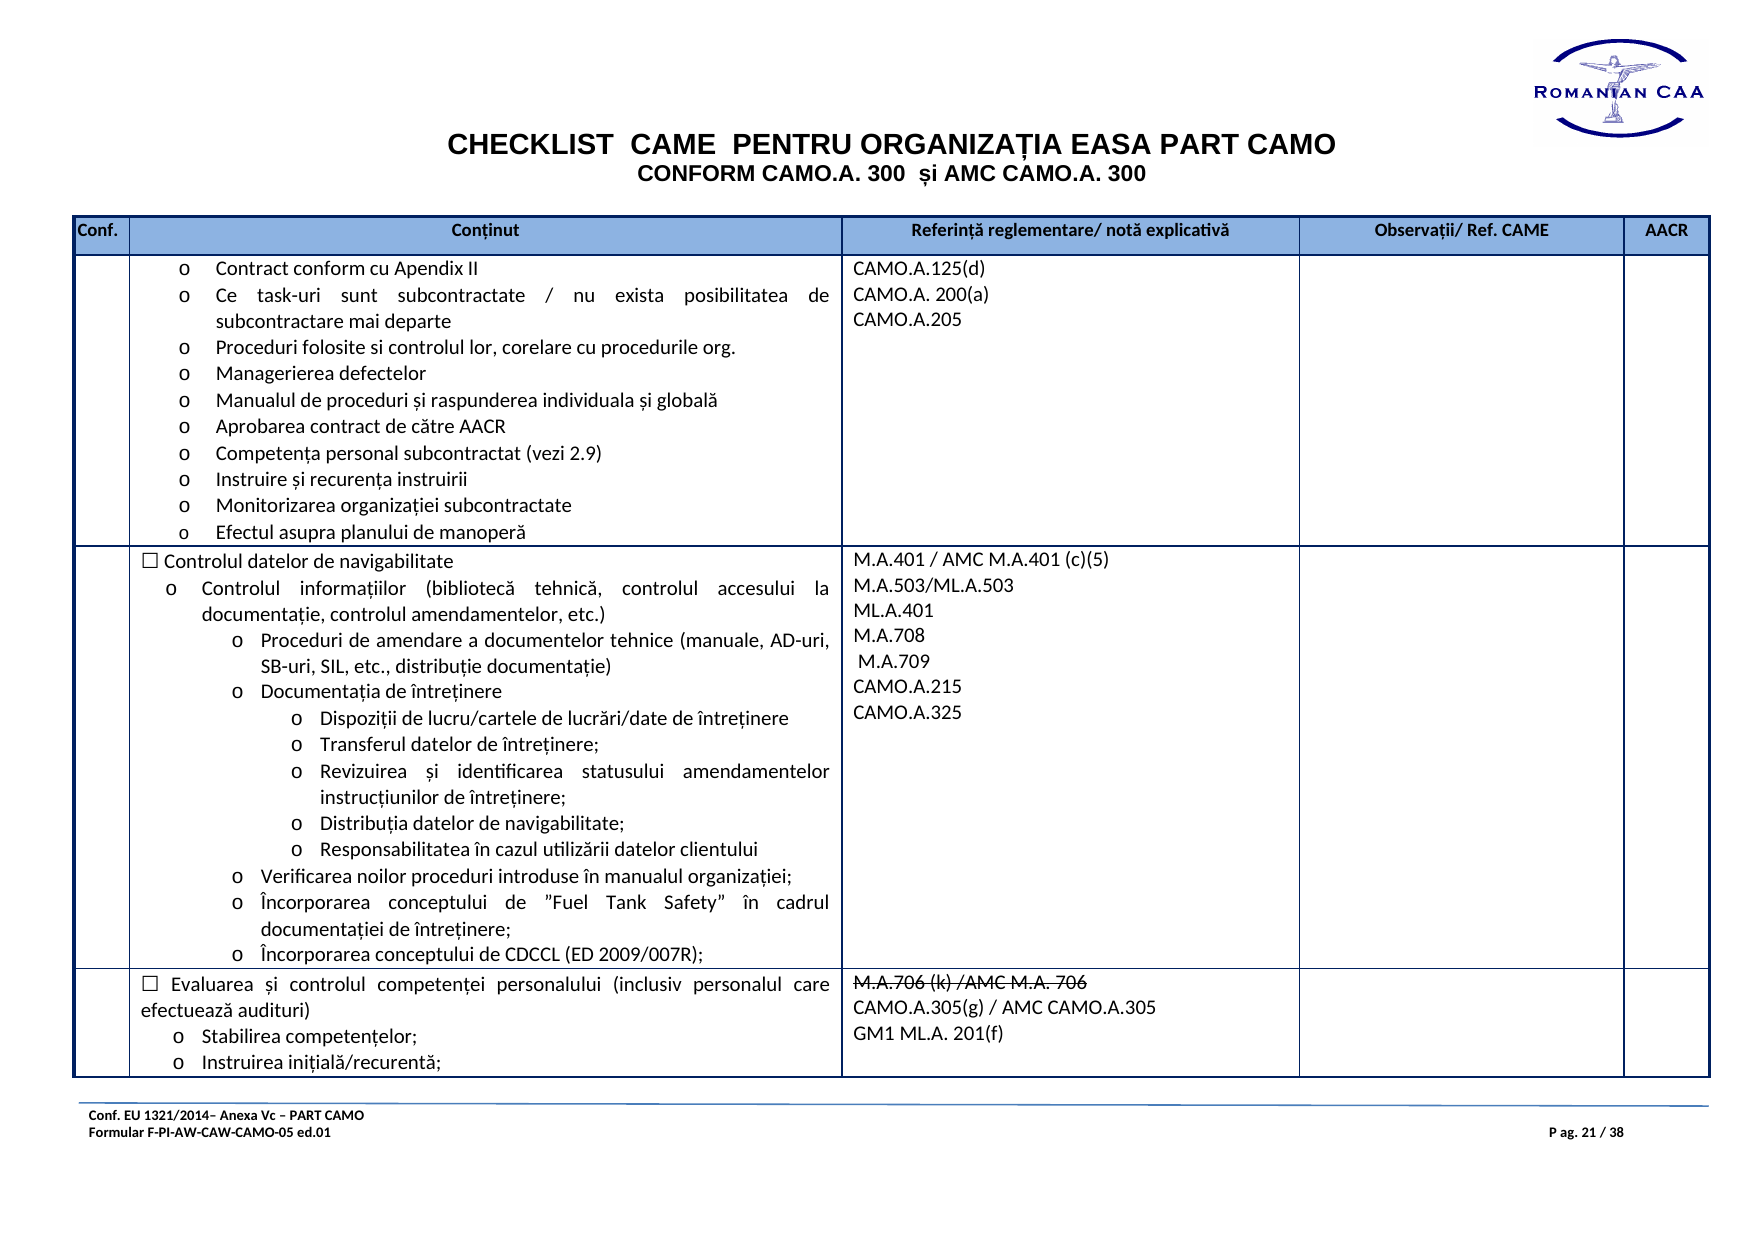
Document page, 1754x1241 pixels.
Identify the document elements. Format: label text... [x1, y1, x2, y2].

table_cell [1300, 969, 1623, 1076]
table_header AACR [1625, 218, 1708, 254]
table_header Conținut [130, 218, 841, 254]
picture [1533, 39, 1709, 147]
table_cell [76, 969, 129, 1076]
table_cell [76, 547, 129, 968]
table_header Referință reglementare/ notă explicativă [843, 218, 1299, 254]
table_cell M.A.201/ AMC M.A.201(e) ML.A.201 CAMO.A.125(d)(3) / Apendix II AMC1 CAMO.A.125(d) CAMO.A. 200(a) CAMO.A.205 [843, 256, 1299, 545]
table_header Conf. [76, 218, 129, 254]
table_cell M.A.401 / AMC M.A.401 (c)(5) M.A.503/ML.A.503 ML.A.401 M.A.708 M.A.709 CAMO.A.215 CAMO.A.325 [843, 547, 1299, 968]
table_cell [1625, 256, 1708, 545]
table_cell Controlul datelor de navigabilitate Controlul informațiilor (bibliotecă tehnică, controlul accesului la documentație, controlul amendamentelor, etc.) Proceduri de amendare a documentelor tehnice (manuale, AD-uri, SB-uri, SIL, etc., distribuție documentație) Documentația de întreținere Dispoziții de lucru/cartele de lucrări/date de întreținere Transferul datelor de întreținere; Revizuirea și identificarea statusului amendamentelor instrucțiunilor de întreținere; Distribuția datelor de navigabilitate; Responsabilitatea în cazul utilizării datelor clientului Verificarea noilor proceduri introduse în manualul organizației; Încorporarea conceptului de ”Fuel Tank Safety” în cadrul documentației de întreținere; Încorporarea conceptului de CDCCL (ED 2009/007R); [130, 547, 841, 968]
table_cell M.A.706 (k) /AMC M.A. 706 CAMO.A.305(g) / AMC CAMO.A.305 GM1 ML.A. 201(f) [843, 969, 1299, 1076]
table_cell [1625, 969, 1708, 1076]
table_cell [76, 256, 129, 545]
table_cell [1300, 547, 1623, 968]
table_cell [1625, 547, 1708, 968]
table_cell [1300, 256, 1623, 545]
table_header Observații/ Ref. CAME [1300, 218, 1623, 254]
